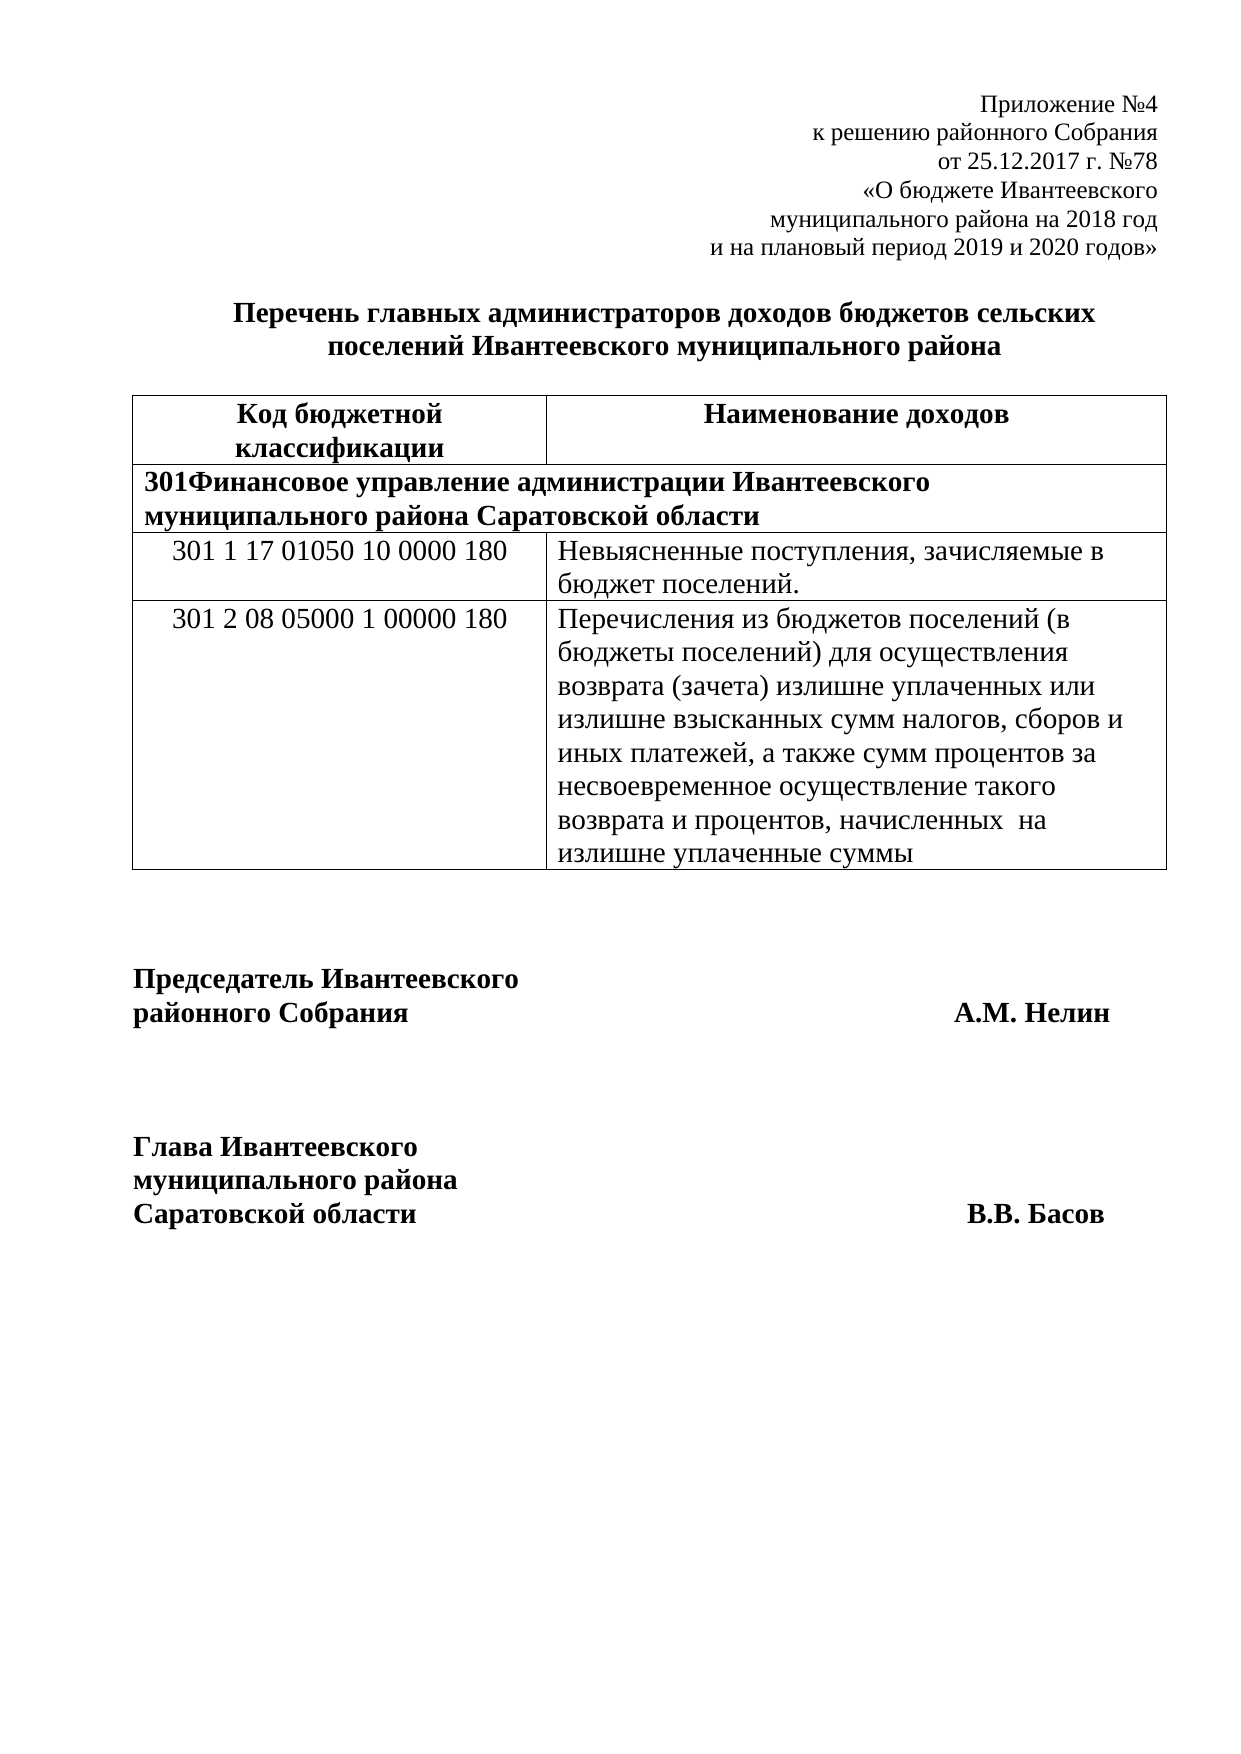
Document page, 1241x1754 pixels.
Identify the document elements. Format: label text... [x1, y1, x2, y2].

text Приложение №4 [177, 89, 1158, 117]
text муниципального района на 2018 год [177, 204, 1158, 232]
table_cell Невыясненные поступления, зачисляемые в бюджет поселений. [547, 533, 1166, 600]
text муниципального района [133, 1162, 1152, 1196]
table_cell 301 2 08 05000 1 00000 180 [133, 601, 546, 869]
text к решению районного Собрания [177, 117, 1158, 146]
text «О бюджете Ивантеевского [177, 175, 1158, 204]
text от 25.12.2017 г. №78 [177, 146, 1158, 175]
text и на плановый период 2019 и 2020 годов» [177, 232, 1158, 261]
text Председатель Ивантеевского [133, 961, 1152, 995]
table_cell 301 1 17 01050 10 0000 180 [133, 533, 546, 600]
table_header Наименование доходов [547, 396, 1166, 463]
table_header Код бюджетной классификации [133, 396, 546, 463]
text районного Собрания А.М. Нелин [133, 995, 1152, 1028]
text Перечень главных администраторов доходов бюджетов сельских поселений Ивантеевского муниципального района [177, 295, 1152, 362]
table_cell 301Финансовое управление администрации Ивантеевского муниципального района Саратовской области [133, 465, 1166, 532]
text Саратовской области В.В. Басов [133, 1196, 1152, 1229]
table_cell Перечисления из бюджетов поселений (в бюджеты поселений) для осуществления возврата (зачета) излишне уплаченных или излишне взысканных сумм налогов, сборов и иных платежей, а также сумм процентов за несвоевременное осуществление такого возврата и процентов, начисленных на излишне уплаченные суммы [547, 601, 1166, 869]
text Глава Ивантеевского [133, 1129, 1152, 1162]
